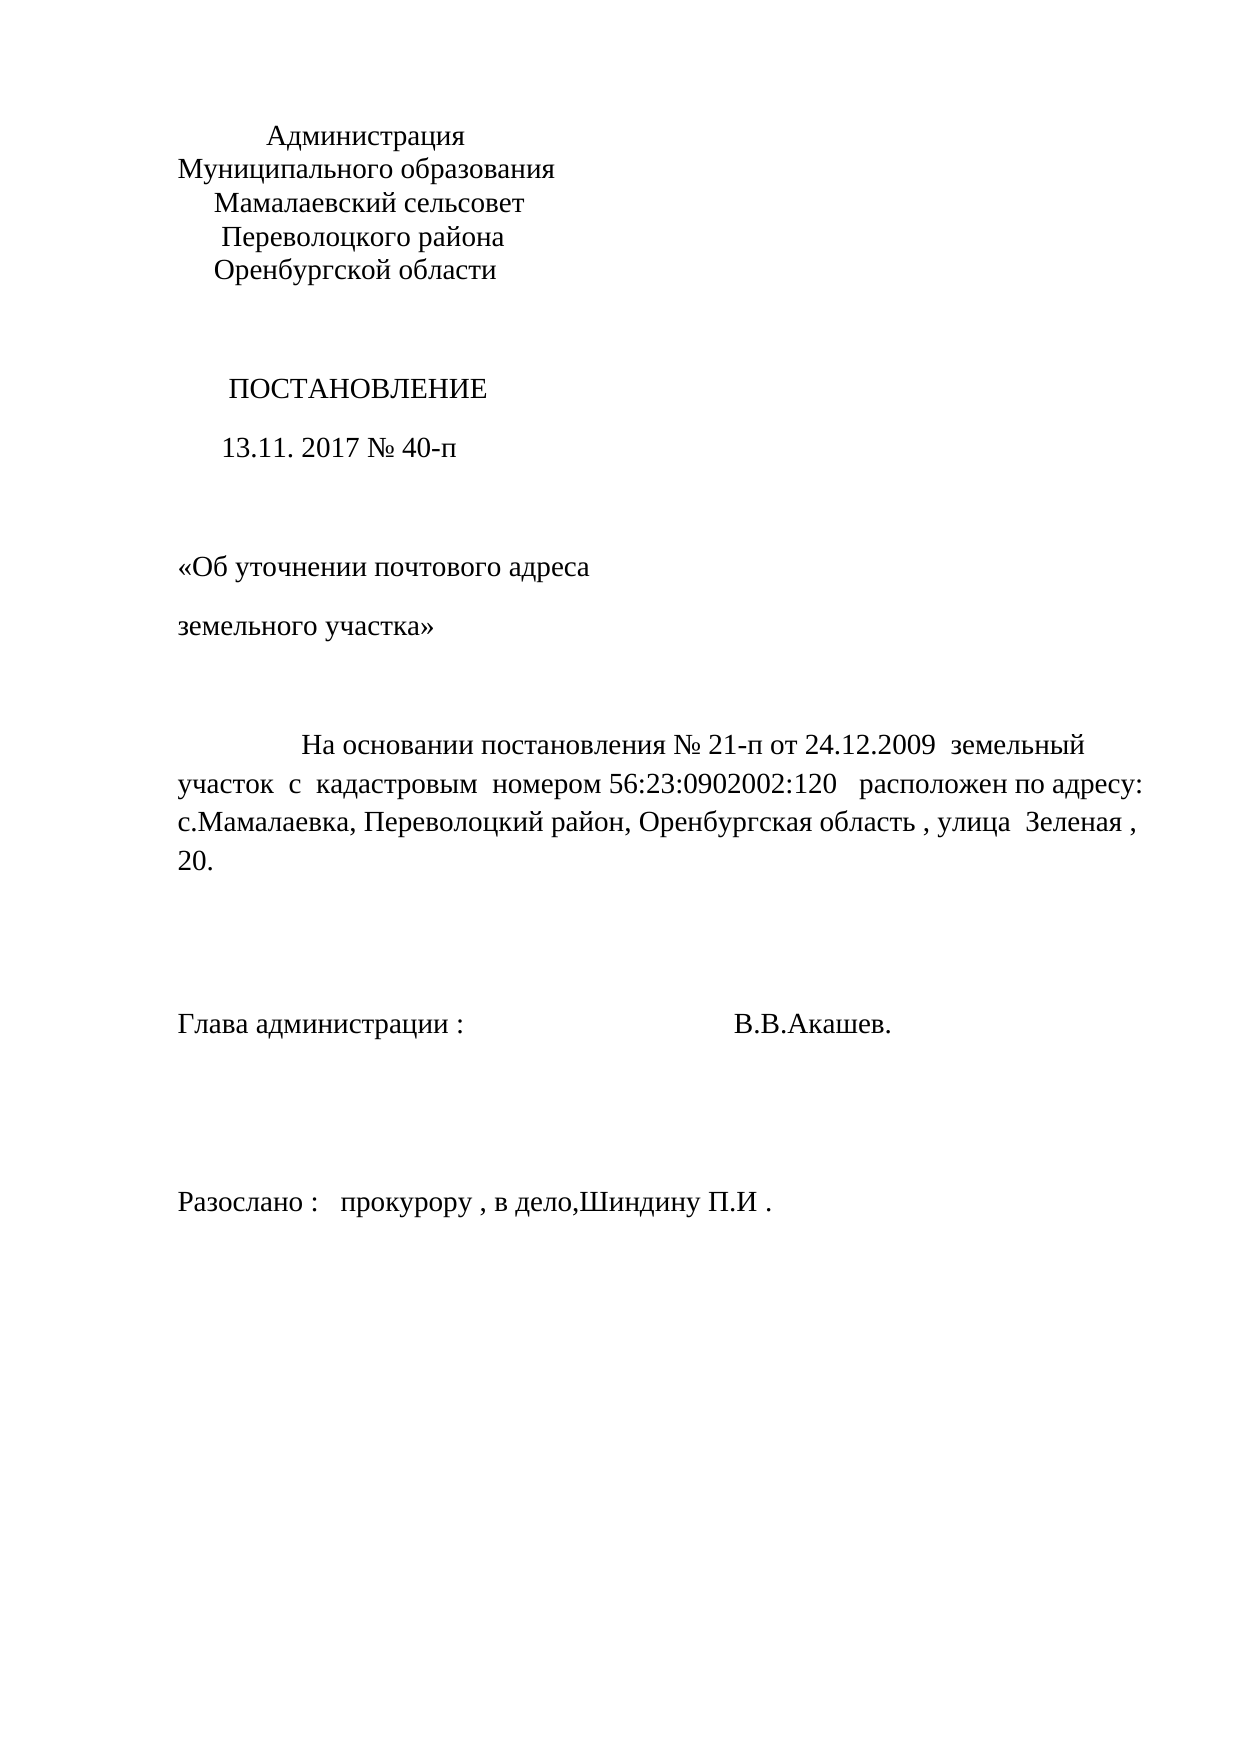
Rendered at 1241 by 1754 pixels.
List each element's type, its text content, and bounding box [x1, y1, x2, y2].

text Разослано : прокурору , в дело,Шиндину П.И . [177, 1184, 1152, 1218]
text «Об уточнении почтового адреса [177, 549, 1152, 583]
text Администрация [177, 118, 1152, 152]
text Переволоцкого района [177, 219, 1152, 252]
text 13.11. 2017 № 40-п [177, 430, 1152, 464]
text Глава администрации : В.В.Акашев. [177, 1006, 1152, 1040]
text земельного участка» [177, 608, 1152, 642]
text Мамалаевский сельсовет [177, 185, 1152, 219]
text На основании постановления № 21-п от 24.12.2009 земельный участок с кадастровым номером 56:23:0902002:120 расположен по адресу: с.Мамалаевка, Переволоцкий район, Оренбургская область , улица Зеленая , 20. [177, 727, 1152, 876]
text Муниципального образования [177, 152, 1152, 185]
text Оренбургской области [177, 252, 1152, 286]
text ПОСТАНОВЛЕНИЕ [177, 371, 1152, 404]
